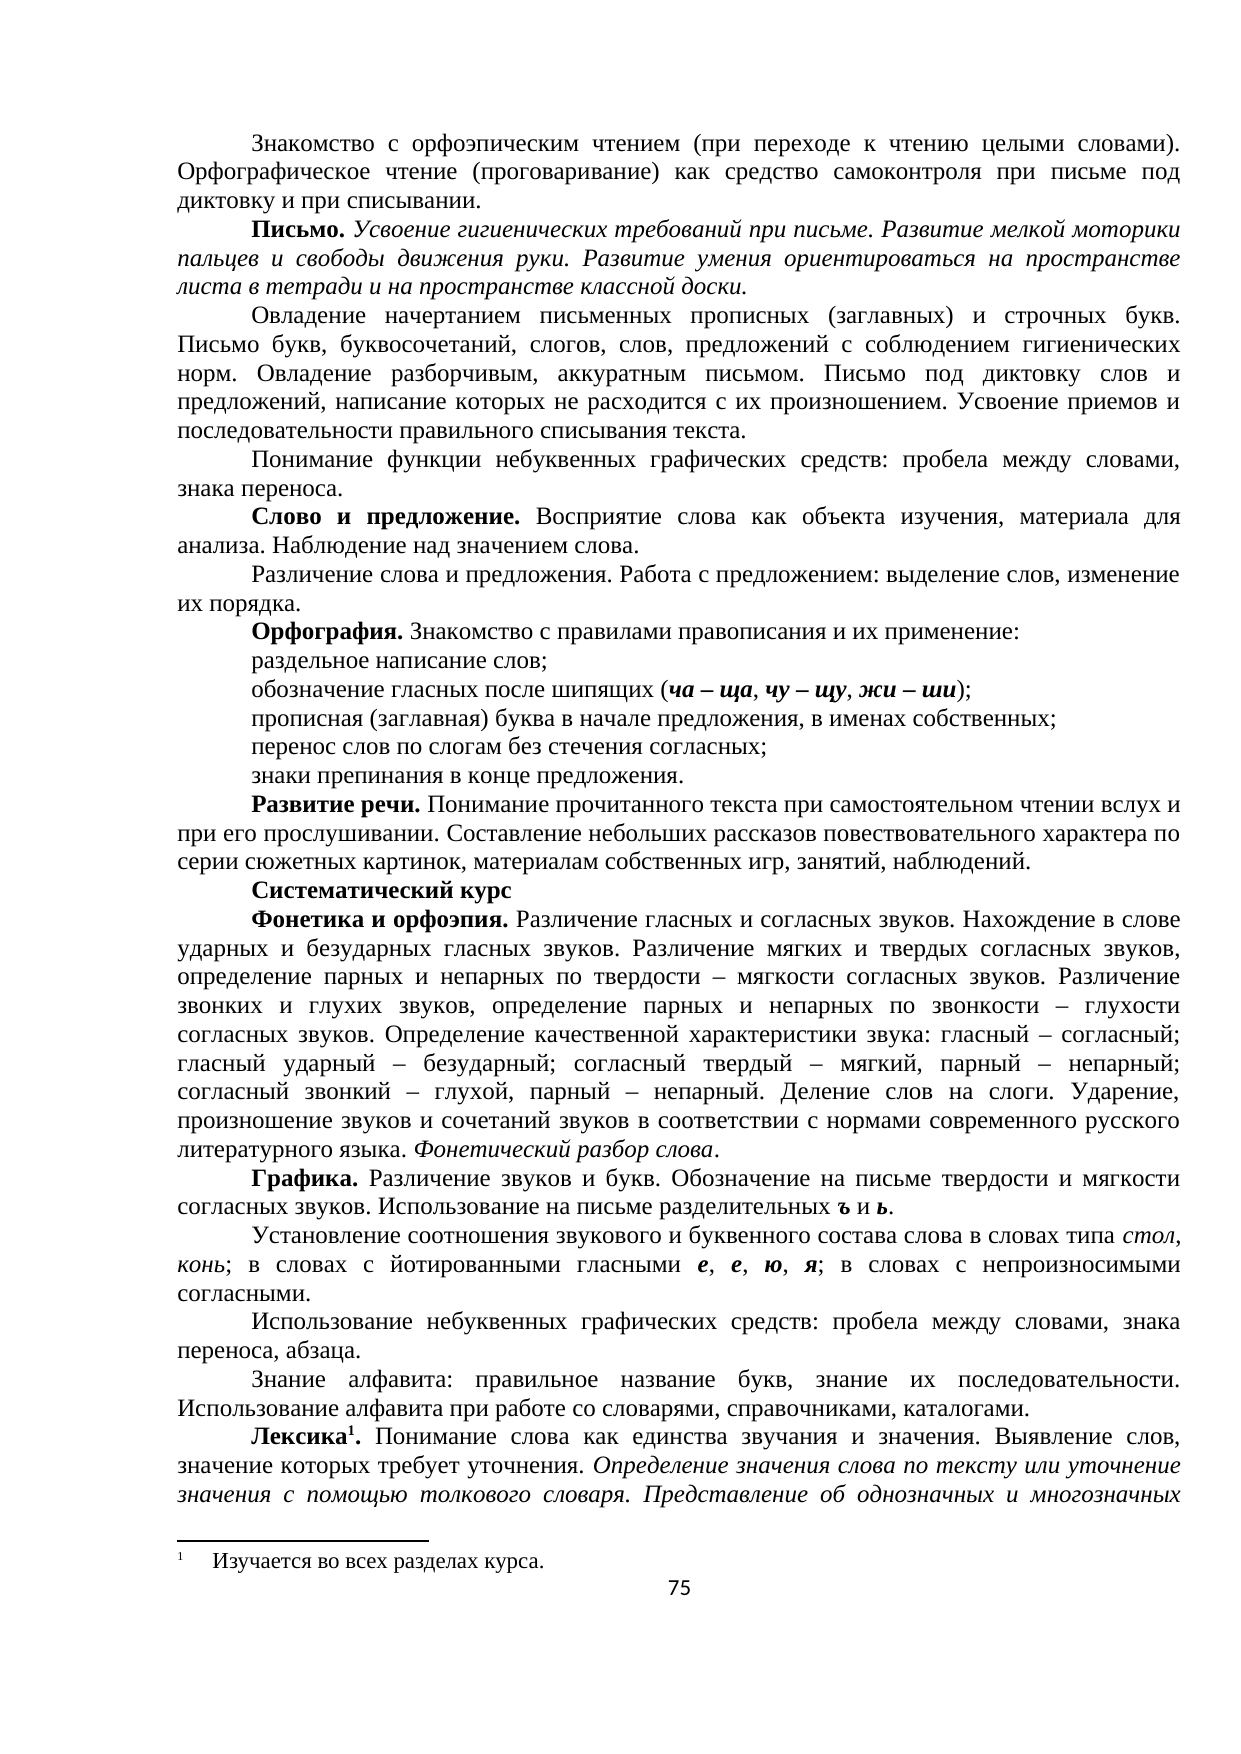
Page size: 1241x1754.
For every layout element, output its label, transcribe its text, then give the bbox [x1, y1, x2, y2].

text Знание алфавита: правильное название букв, знание их последовательности. Использование алфавита при работе со словарями, справочниками, каталогами. [177, 1364, 1181, 1421]
text Знакомство с орфоэпическим чтением (при переходе к чтению целыми словами). Орфографическое чтение (проговаривание) как средство самоконтроля при письме под диктовку и при списывании. [177, 128, 1181, 214]
text прописная (заглавная) буква в начале предложения, в именах собственных; [177, 703, 1181, 731]
text обозначение гласных после шипящих (ча – ща, чу – щу, жи – ши); [177, 674, 1181, 703]
text Развитие речи. Понимание прочитанного текста при самостоятельном чтении вслух и при его прослушивании. Составление небольших рассказов повествовательного характера по серии сюжетных картинок, материалам собственных игр, занятий, наблюдений. [177, 789, 1181, 875]
text раздельное написание слов; [177, 645, 1181, 674]
text Графика. Различение звуков и букв. Обозначение на письме твердости и мягкости согласных звуков. Использование на письме разделительных ъ и ь. [177, 1163, 1181, 1220]
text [177, 1421, 1181, 1508]
text Письмо. Усвоение гигиенических требований при письме. Развитие мелкой моторики пальцев и свободы движения руки. Развитие умения ориентироваться на пространстве листа в тетради и на пространстве классной доски. [177, 214, 1181, 300]
text знаки препинания в конце предложения. [177, 760, 1181, 789]
text Систематический курс [177, 875, 1181, 904]
text Слово и предложение. Восприятие слова как объекта изучения, материала для анализа. Наблюдение над значением слова. [177, 501, 1181, 559]
text Фонетика и орфоэпия. Различение гласных и согласных звуков. Нахождение в слове ударных и безударных гласных звуков. Различение мягких и твердых согласных звуков, определение парных и непарных по твердости – мягкости согласных звуков. Различение звонких и глухих звуков, определение парных и непарных по звонкости – глухости согласных звуков. Определение качественной характеристики звука: гласный – согласный; гласный ударный – безударный; согласный твердый – мягкий, парный – непарный; согласный звонкий – глухой, парный – непарный. Деление слов на слоги. Ударение, произношение звуков и сочетаний звуков в соответствии с нормами современного русского литературного языка. Фонетический разбор слова. [177, 904, 1181, 1163]
text Овладение начертанием письменных прописных (заглавных) и строчных букв. Письмо букв, буквосочетаний, слогов, слов, предложений с соблюдением гигиенических норм. Овладение разборчивым, аккуратным письмом. Письмо под диктовку слов и предложений, написание которых не расходится с их произношением. Усвоение приемов и последовательности правильного списывания текста. [177, 300, 1181, 444]
text Орфография. Знакомство с правилами правописания и их применение: [177, 616, 1181, 645]
text Понимание функции небуквенных графических средств: пробела между словами, знака переноса. [177, 444, 1181, 501]
text Использование небуквенных графических средств: пробела между словами, знака переноса, абзаца. [177, 1306, 1181, 1364]
text перенос слов по слогам без стечения согласных; [177, 731, 1181, 760]
text Установление соотношения звукового и буквенного состава слова в словах типа стол, конь; в словах с йотированными гласными е, е, ю, я; в словах с непроизносимыми согласными. [177, 1220, 1181, 1306]
text Различение слова и предложения. Работа с предложением: выделение слов, изменение их порядка. [177, 559, 1181, 616]
